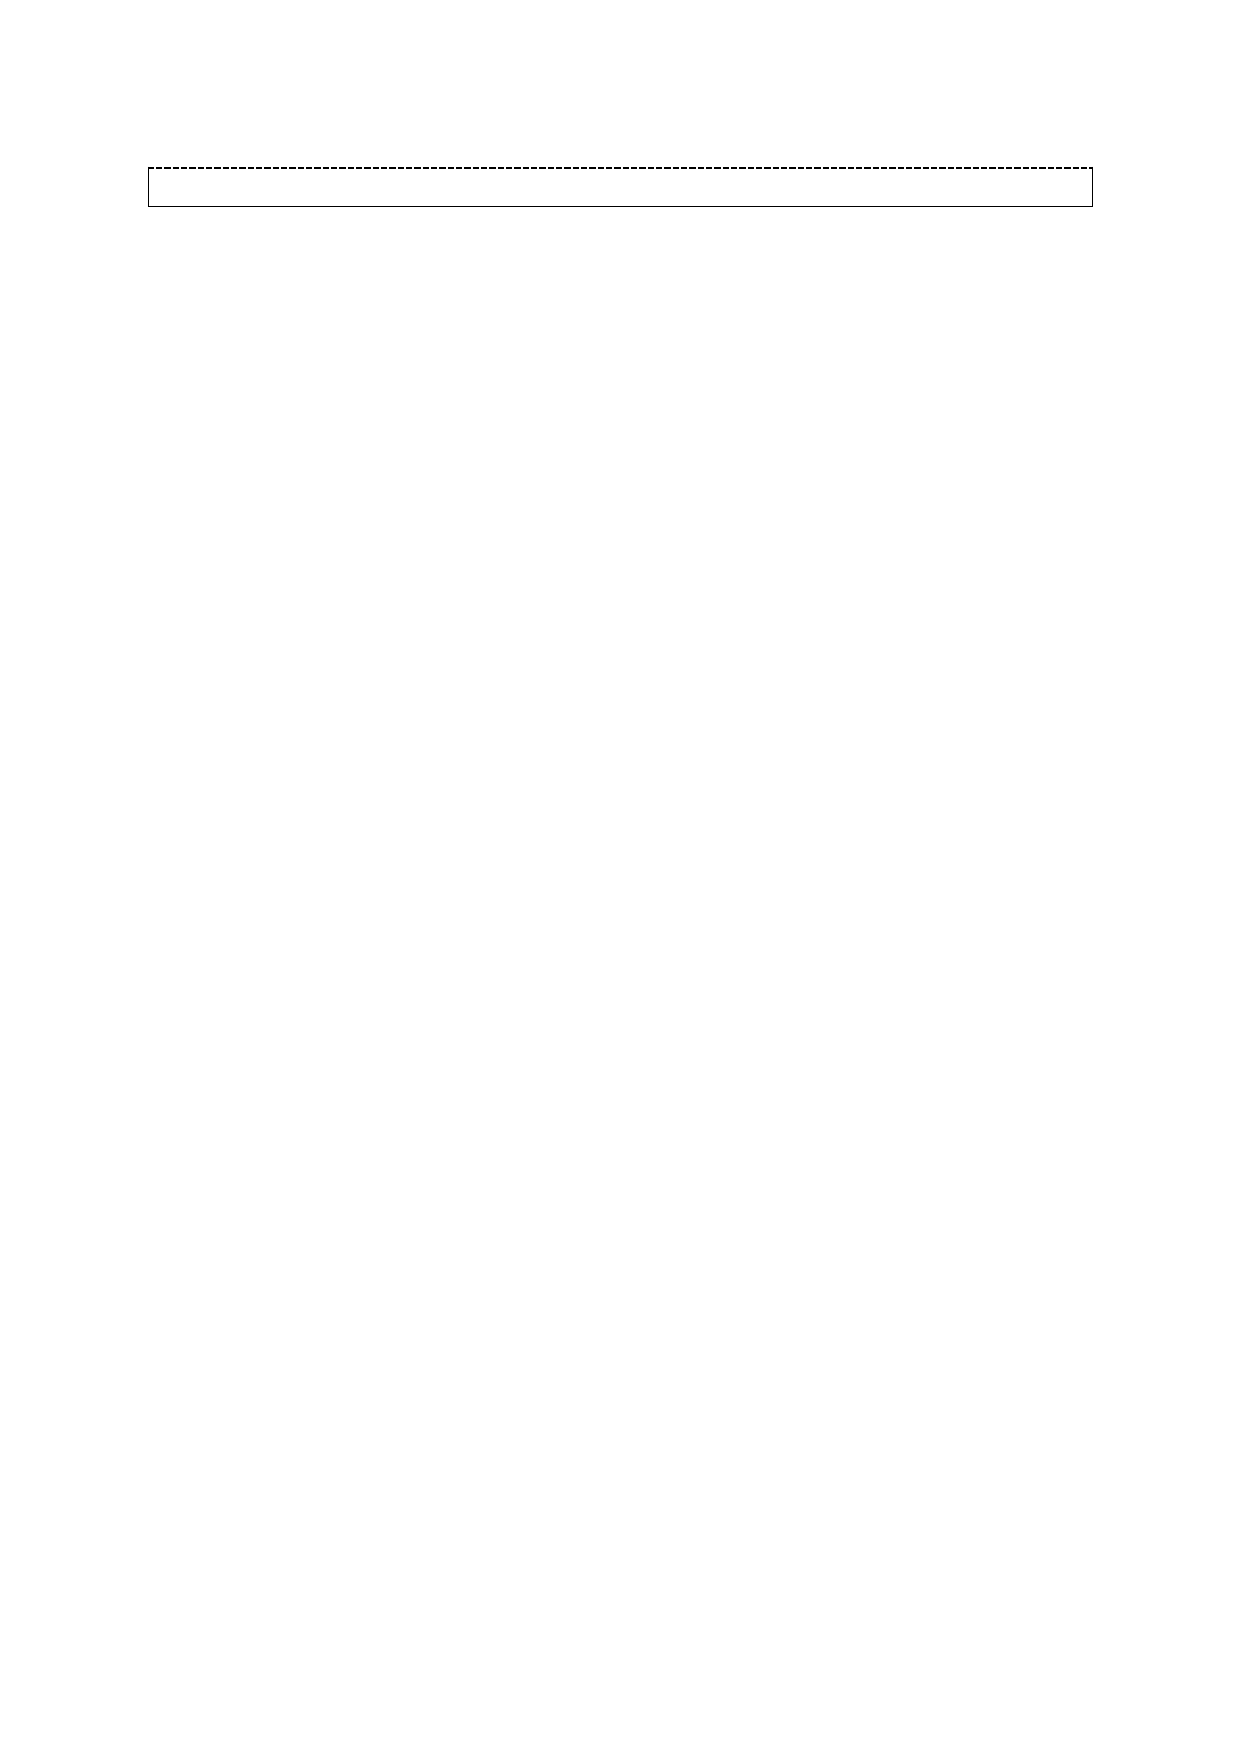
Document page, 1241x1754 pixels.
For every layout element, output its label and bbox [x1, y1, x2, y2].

table_cell [149, 167, 1092, 206]
